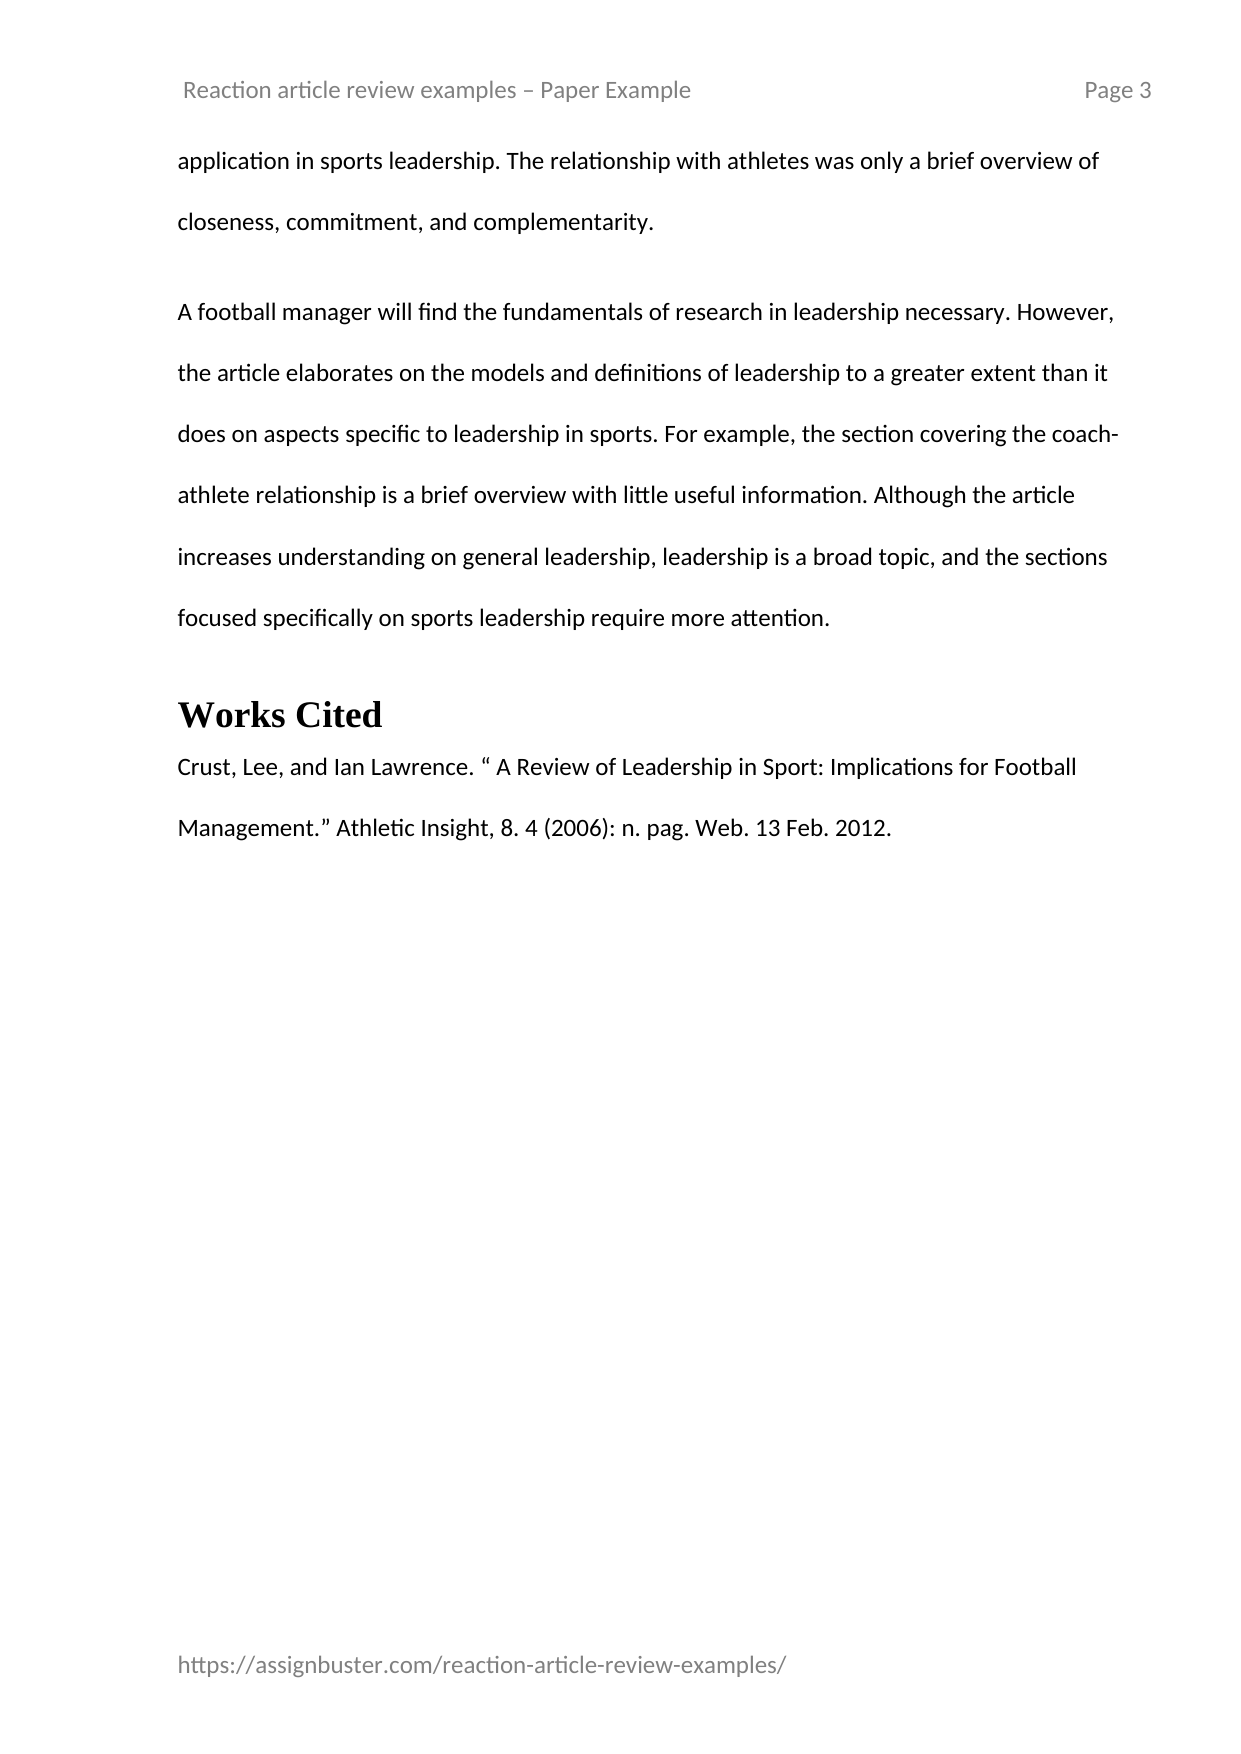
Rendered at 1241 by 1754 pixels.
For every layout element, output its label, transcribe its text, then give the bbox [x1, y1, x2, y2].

subtitle Works Cited [177, 692, 1152, 735]
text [177, 145, 1152, 237]
text Crust, Lee, and Ian Lawrence. “ A Review of Leadership in Sport: Implications for Football Management.” Athletic Insight, 8. 4 (2006): n. pag. Web. 13 Feb. 2012. [177, 751, 1152, 843]
text A football manager will find the fundamentals of research in leadership necessary. However, the article elaborates on the models and definitions of leadership to a greater extent than it does on aspects specific to leadership in sports. For example, the section covering the coach-athlete relationship is a brief overview with little useful information. Although the article increases understanding on general leadership, leadership is a broad topic, and the sections focused specifically on sports leadership require more attention. [177, 297, 1152, 632]
